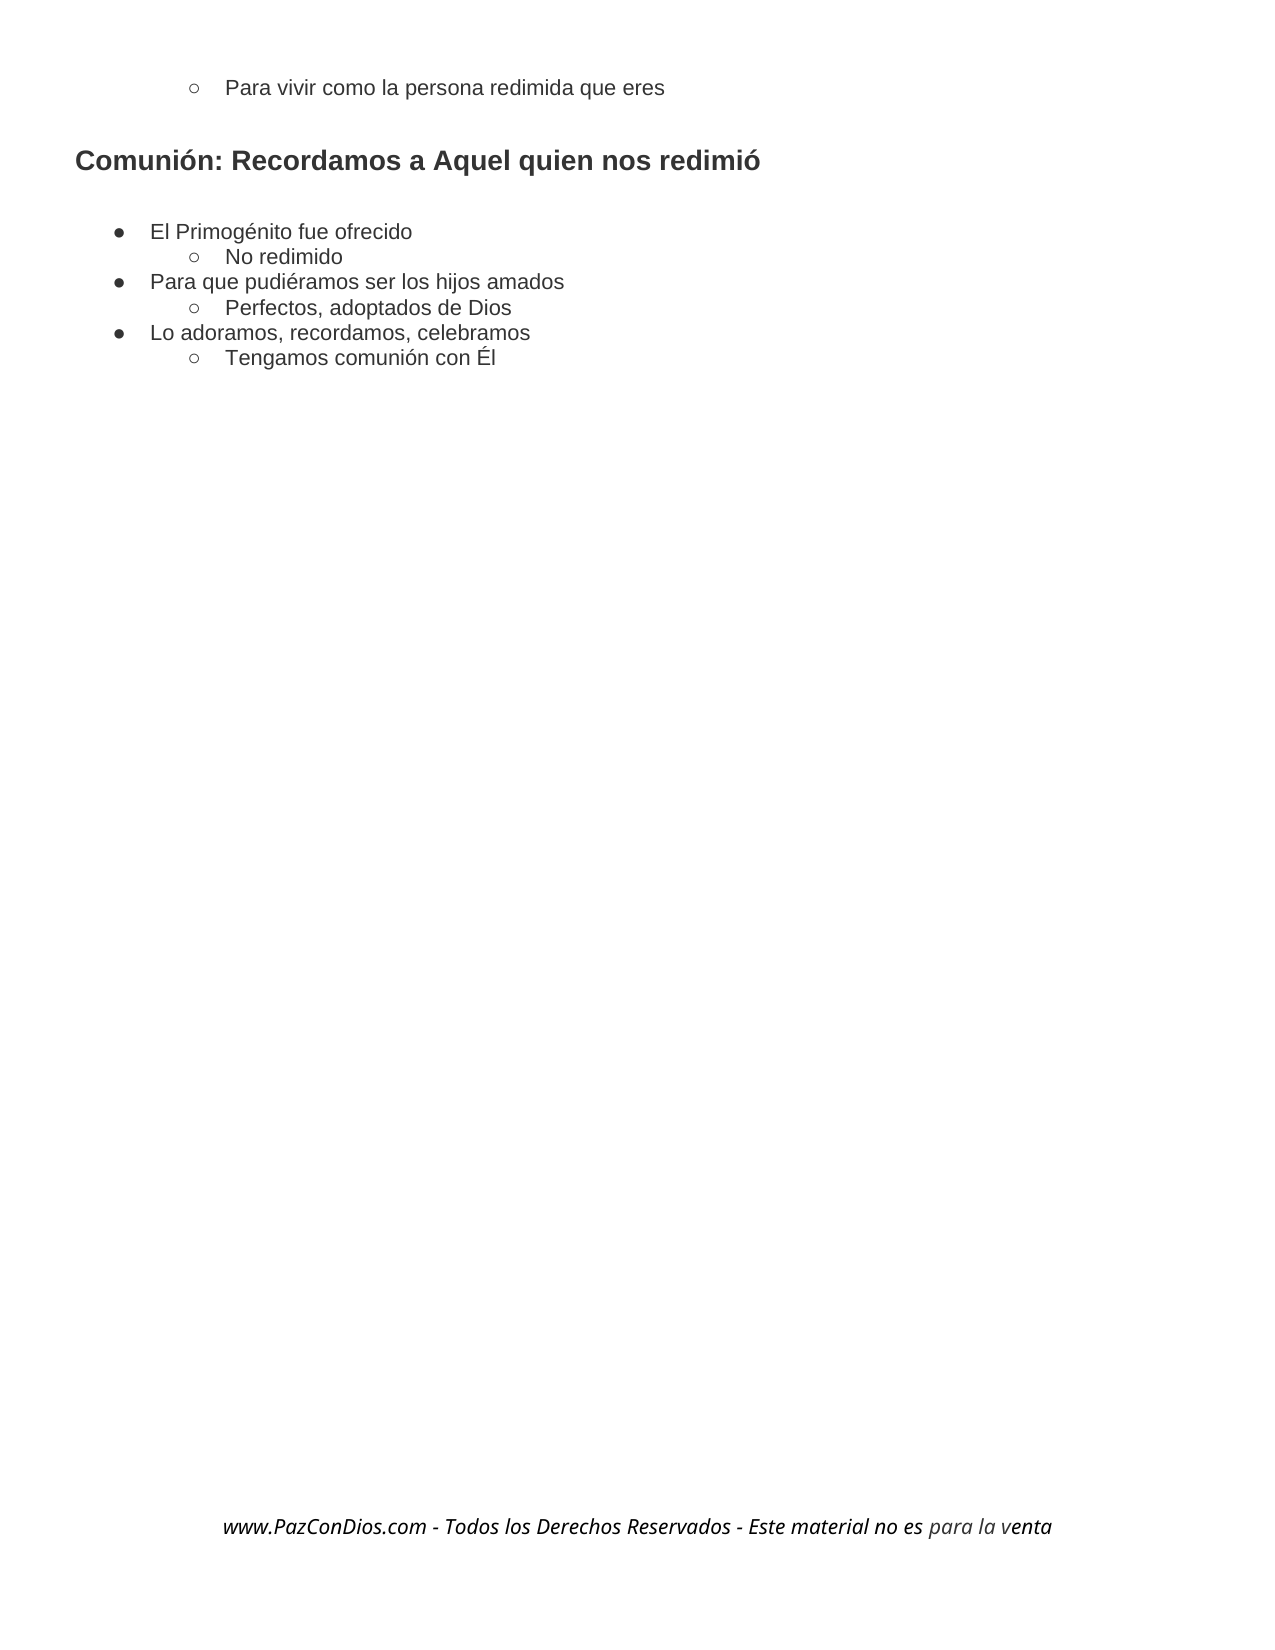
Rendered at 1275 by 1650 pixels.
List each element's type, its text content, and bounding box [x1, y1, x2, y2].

subtitle Comunión: Recordamos a Aquel quien nos redimió [75, 144, 1200, 176]
list El Primogénito fue ofrecido [112, 219, 1200, 244]
list Lo adoramos, recordamos, celebramos [112, 319, 1200, 345]
list Para vivir como la persona redimida que eres [187, 75, 1200, 100]
list Perfectos, adoptados de Dios [187, 294, 1200, 319]
list No redimido [187, 244, 1200, 269]
list Tengamos comunión con Él [187, 345, 1200, 370]
list Para que pudiéramos ser los hijos amados [112, 269, 1200, 294]
